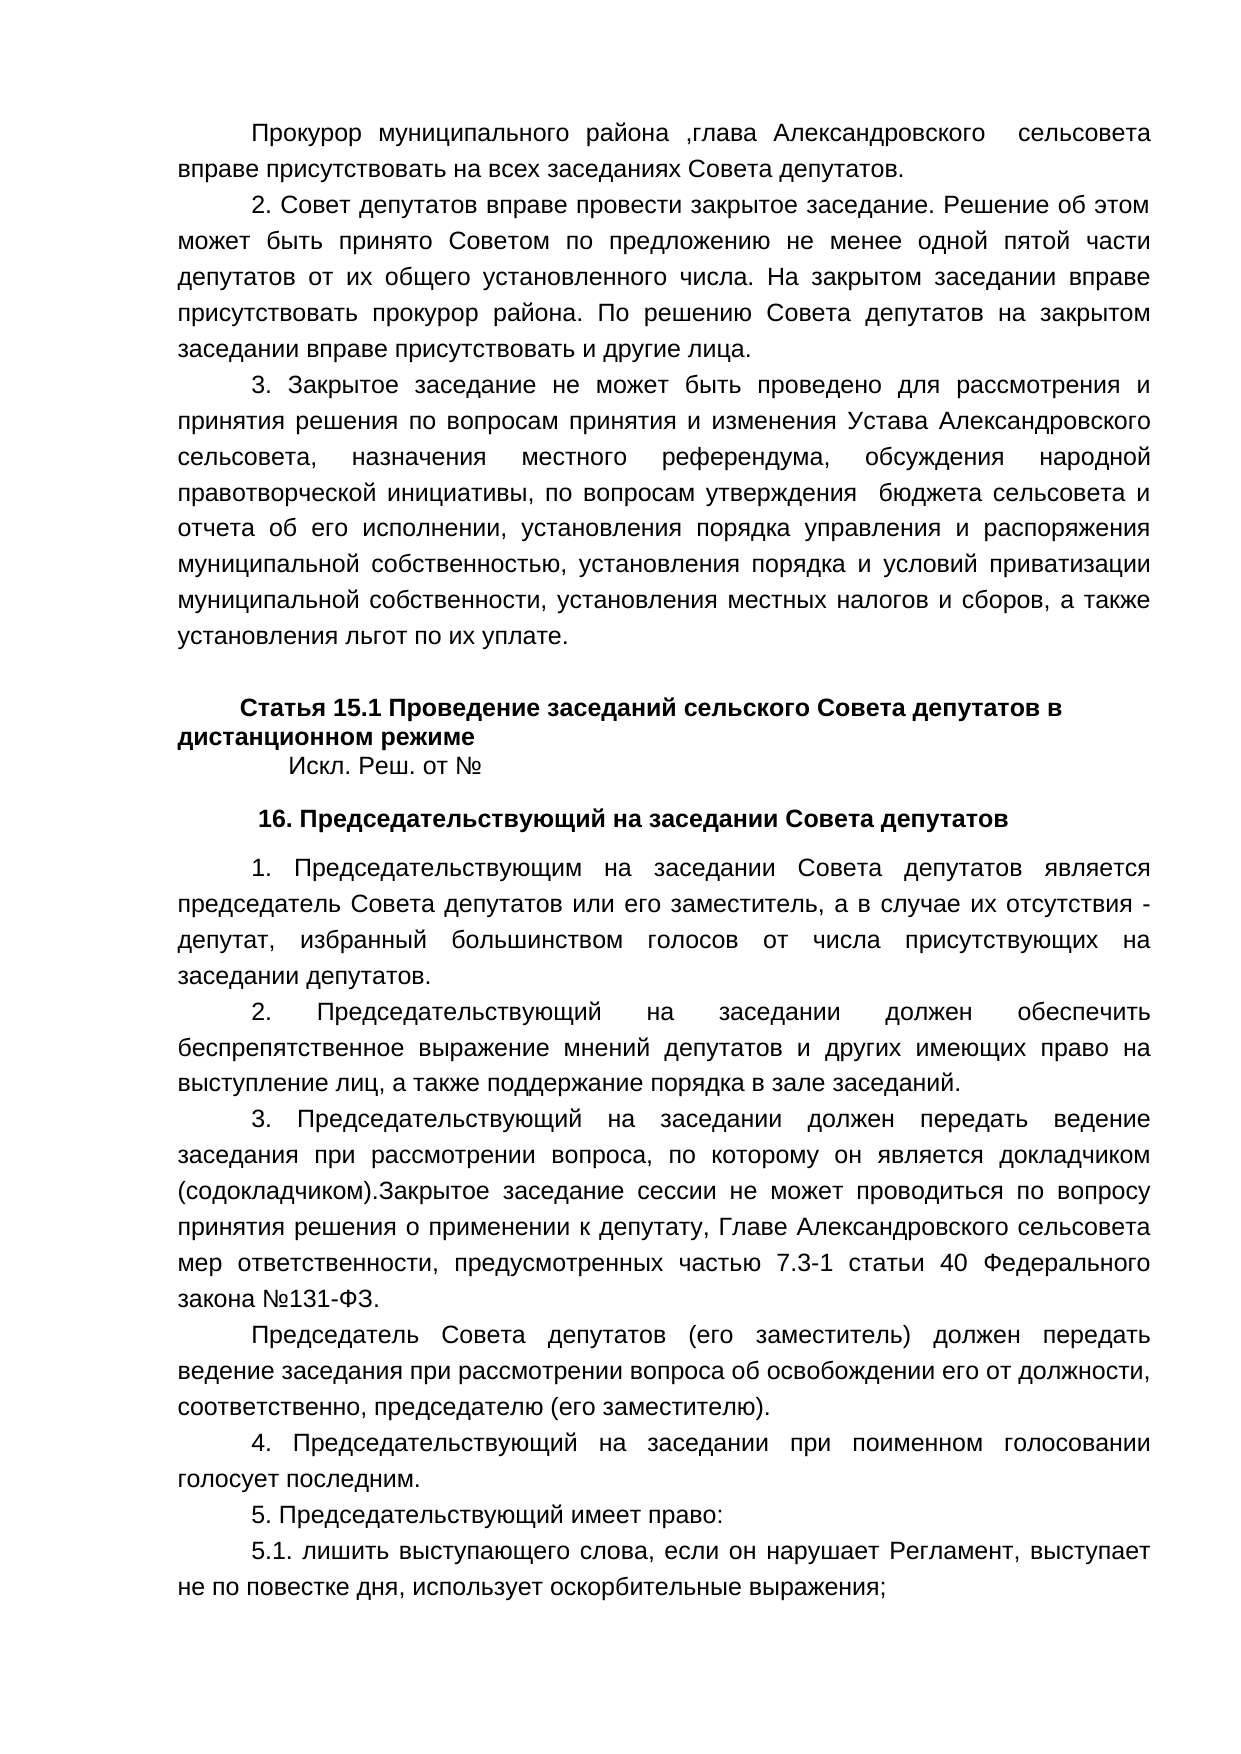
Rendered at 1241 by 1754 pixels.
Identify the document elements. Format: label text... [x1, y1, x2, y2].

text Председатель Совета депутатов (его заместитель) должен передать ведение заседания при рассмотрении вопроса об освобождении его от должности, соответственно, председателю (его заместителю). [177, 1320, 1152, 1421]
text 5. Председательствующий имеет право: [177, 1500, 1152, 1528]
text 2. Совет депутатов вправе провести закрытое заседание. Решение об этом может быть принято Советом по предложению не менее одной пятой части депутатов от их общего установленного числа. На закрытом заседании вправе присутствовать прокурор района. По решению Совета депутатов на закрытом заседании вправе присутствовать и другие лица. [177, 190, 1152, 362]
text 3. Председательствующий на заседании должен передать ведение заседания при рассмотрении вопроса, по которому он является докладчиком (содокладчиком).Закрытое заседание сессии не может проводиться по вопросу принятия решения о применении к депутату, Главе Александровского сельсовета мер ответственности, предусмотренных частью 7.3-1 статьи 40 Федерального закона №131-ФЗ. [177, 1104, 1152, 1313]
text 5.1. лишить выступающего слова, если он нарушает Регламент, выступает не по повестке дня, использует оскорбительные выражения; [177, 1536, 1152, 1600]
text Искл. Реш. от № [274, 751, 1152, 779]
text 3. Закрытое заседание не может быть проведено для рассмотрения и принятия решения по вопросам принятия и изменения Устава Александровского сельсовета, назначения местного референдума, обсуждения народной правотворческой инициативы, по вопросам утверждения бюджета сельсовета и отчета об его исполнении, установления порядка управления и распоряжения муниципальной собственностью, установления порядка и условий приватизации муниципальной собственности, установления местных налогов и сборов, а также установления льгот по их уплате. [177, 370, 1152, 650]
text Статья 15.1 Проведение заседаний сельского Совета депутатов в дистанционном режиме [475, 693, 1152, 751]
text 1. Председательствующим на заседании Совета депутатов является председатель Совета депутатов или его заместитель, а в случае их отсутствия - депутат, избранный большинством голосов от числа присутствующих на заседании депутатов. [177, 853, 1152, 989]
text 16. Председательствующий на заседании Совета депутатов [177, 804, 1152, 833]
text 4. Председательствующий на заседании при поименном голосовании голосует последним. [177, 1428, 1152, 1492]
text 2. Председательствующий на заседании должен обеспечить беспрепятственное выражение мнений депутатов и других имеющих право на выступление лиц, а также поддержание порядка в зале заседаний. [177, 997, 1152, 1097]
text Прокурор муниципального района ,глава Александровского сельсовета вправе присутствовать на всех заседаниях Совета депутатов. [177, 118, 1152, 183]
